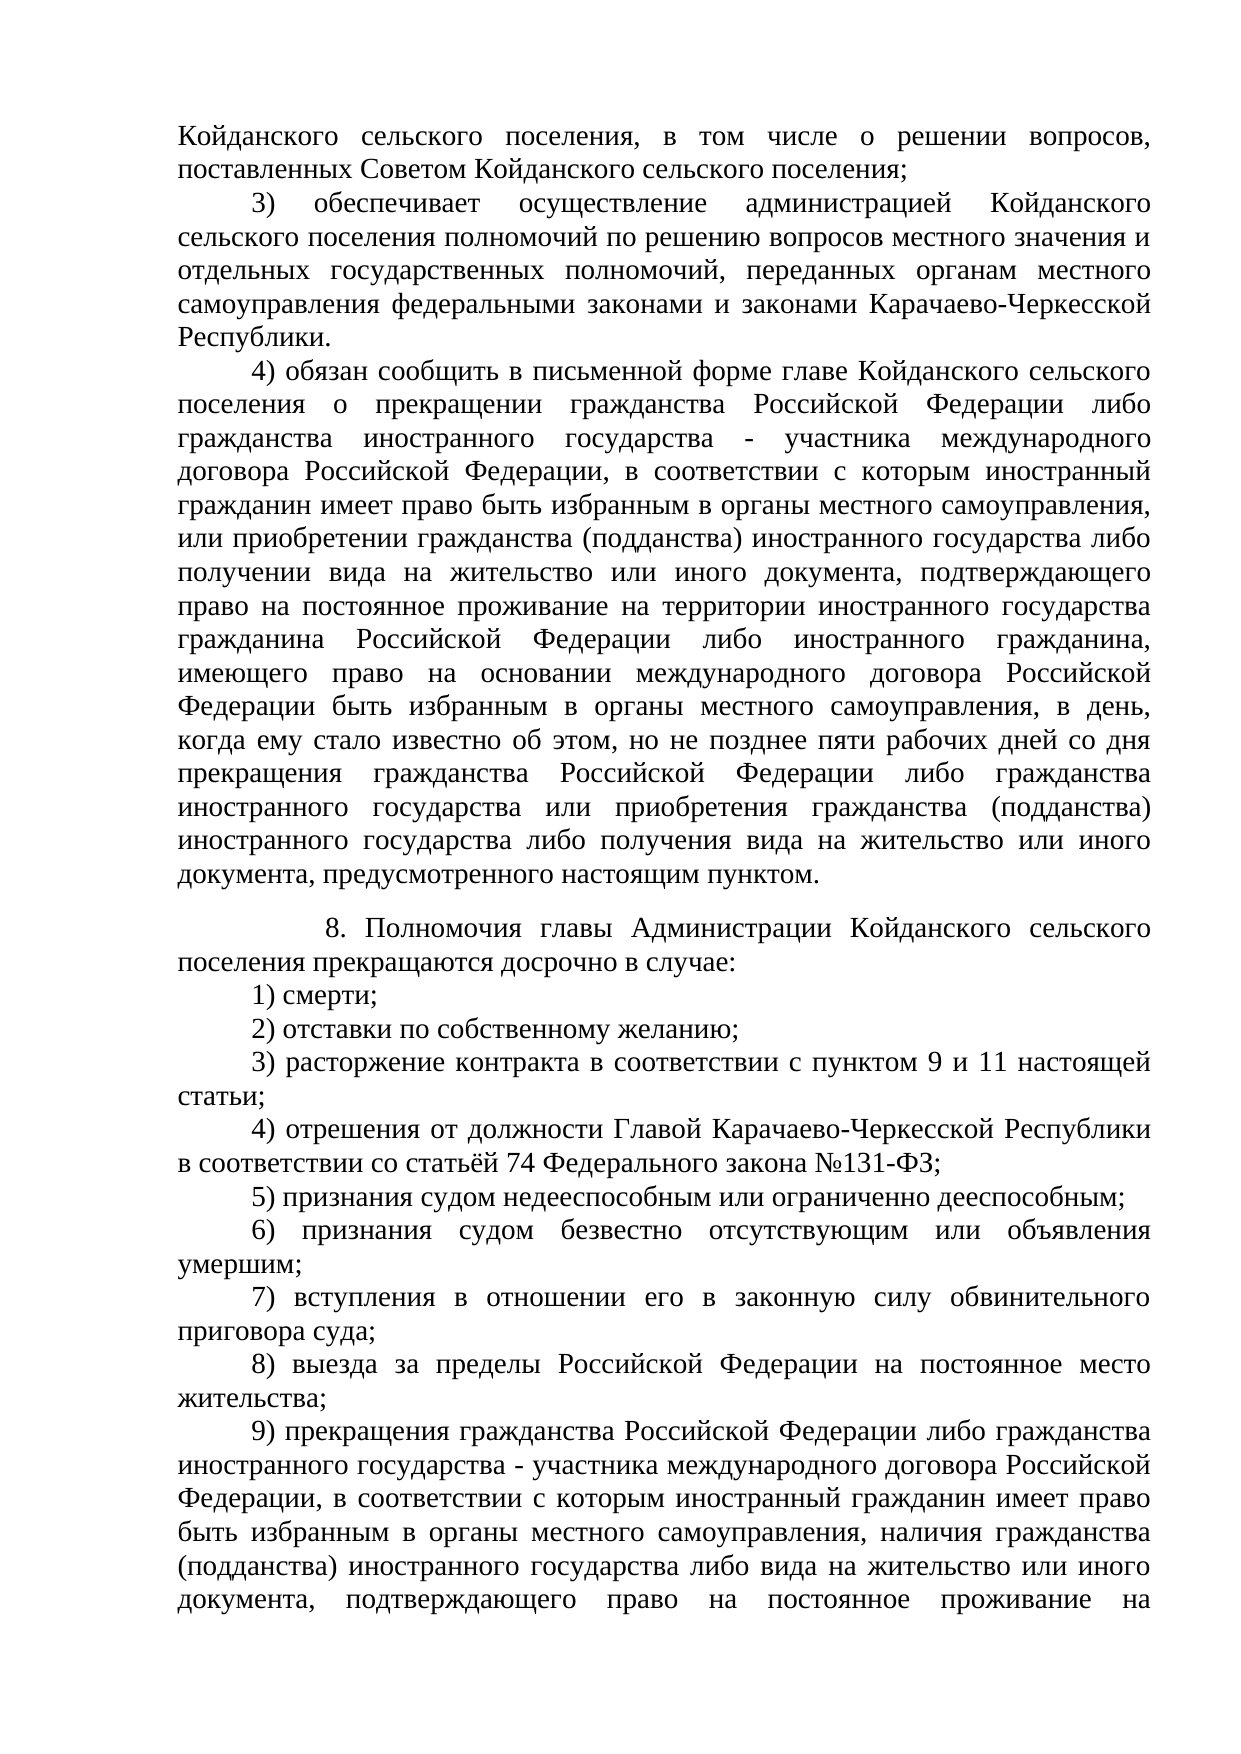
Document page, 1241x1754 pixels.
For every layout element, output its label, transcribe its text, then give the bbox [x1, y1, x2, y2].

text 3) расторжение контракта в соответствии с пунктом 9 и 11 настоящей статьи; [177, 1044, 1152, 1112]
text 3) обеспечивает осуществление администрацией Койданского сельского поселения полномочий по решению вопросов местного значения и отдельных государственных полномочий, переданных органам местного самоуправления федеральными законами и законами Карачаево-Черкесской Республики. [177, 185, 1152, 353]
text 4) обязан сообщить в письменной форме главе Койданского сельского поселения о прекращении гражданства Российской Федерации либо гражданства иностранного государства - участника международного договора Российской Федерации, в соответствии с которым иностранный гражданин имеет право быть избранным в органы местного самоуправления, или приобретении гражданства (подданства) иностранного государства либо получении вида на жительство или иного документа, подтверждающего право на постоянное проживание на территории иностранного государства гражданина Российской Федерации либо иностранного гражданина, имеющего право на основании международного договора Российской Федерации быть избранным в органы местного самоуправления, в день, когда ему стало известно об этом, но не позднее пяти рабочих дней со дня прекращения гражданства Российской Федерации либо гражданства иностранного государства или приобретения гражданства (подданства) иностранного государства либо получения вида на жительство или иного документа, предусмотренного настоящим пунктом. [177, 353, 1152, 889]
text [177, 1413, 1152, 1615]
text 4) отрешения от должности Главой Карачаево-Черкесской Республики в соответствии со статьёй 74 Федерального закона №131-ФЗ; [177, 1112, 1152, 1179]
text 7) вступления в отношении его в законную силу обвинительного приговора суда; [177, 1279, 1152, 1346]
text 8) выезда за пределы Российской Федерации на постоянное место жительства; [177, 1346, 1152, 1413]
text 1) смерти; [177, 977, 1152, 1011]
text 8. Полномочия главы Администрации Койданского сельского поселения прекращаются досрочно в случае: [177, 910, 1152, 977]
text 5) признания судом недееспособным или ограниченно дееспособным; [177, 1179, 1152, 1212]
text 6) признания судом безвестно отсутствующим или объявления умершим; [177, 1212, 1152, 1279]
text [177, 118, 1152, 185]
text 2) отставки по собственному желанию; [177, 1011, 1152, 1044]
